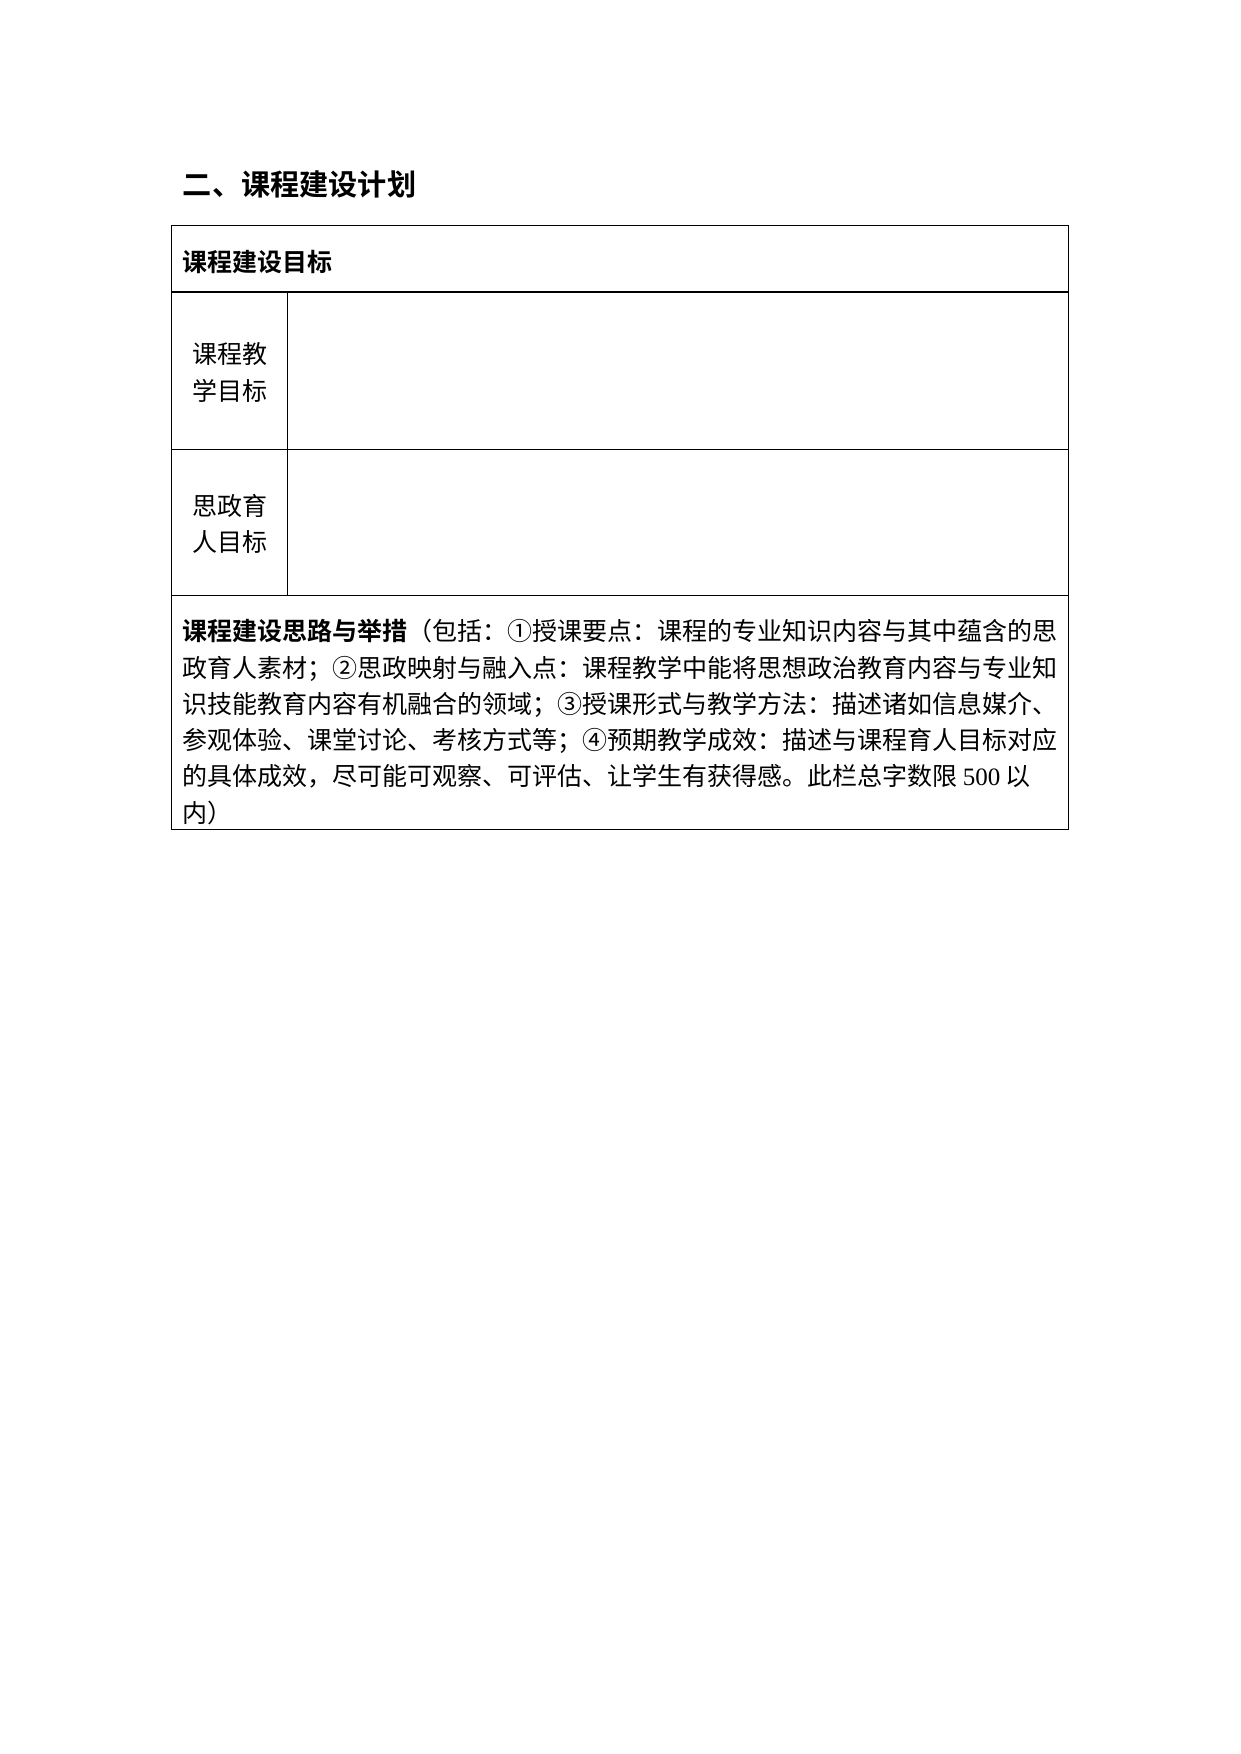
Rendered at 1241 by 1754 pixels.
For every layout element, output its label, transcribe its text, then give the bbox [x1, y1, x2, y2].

table_cell 课程建设思路与举措（包括：①授课要点：课程的专业知识内容与其中蕴含的思政育人素材；②思政映射与融入点：课程教学中能将思想政治教育内容与专业知识技能教育内容有机融合的领域；③授课形式与教学方法：描述诸如信息媒介、参观体验、课堂讨论、考核方式等；④预期教学成效：描述与课程育人目标对应的具体成效，尽可能可观察、可评估、让学生有获得感。此栏总字数限500以内） [172, 596, 1068, 829]
table_header 课程建设目标 [172, 226, 1068, 291]
table_cell 课程教 学目标 [172, 293, 287, 449]
table_cell 思政育 人目标 [172, 450, 287, 594]
table_cell [288, 293, 1068, 449]
text 二、课程建设计划 [183, 162, 1058, 204]
table_cell [288, 450, 1068, 594]
